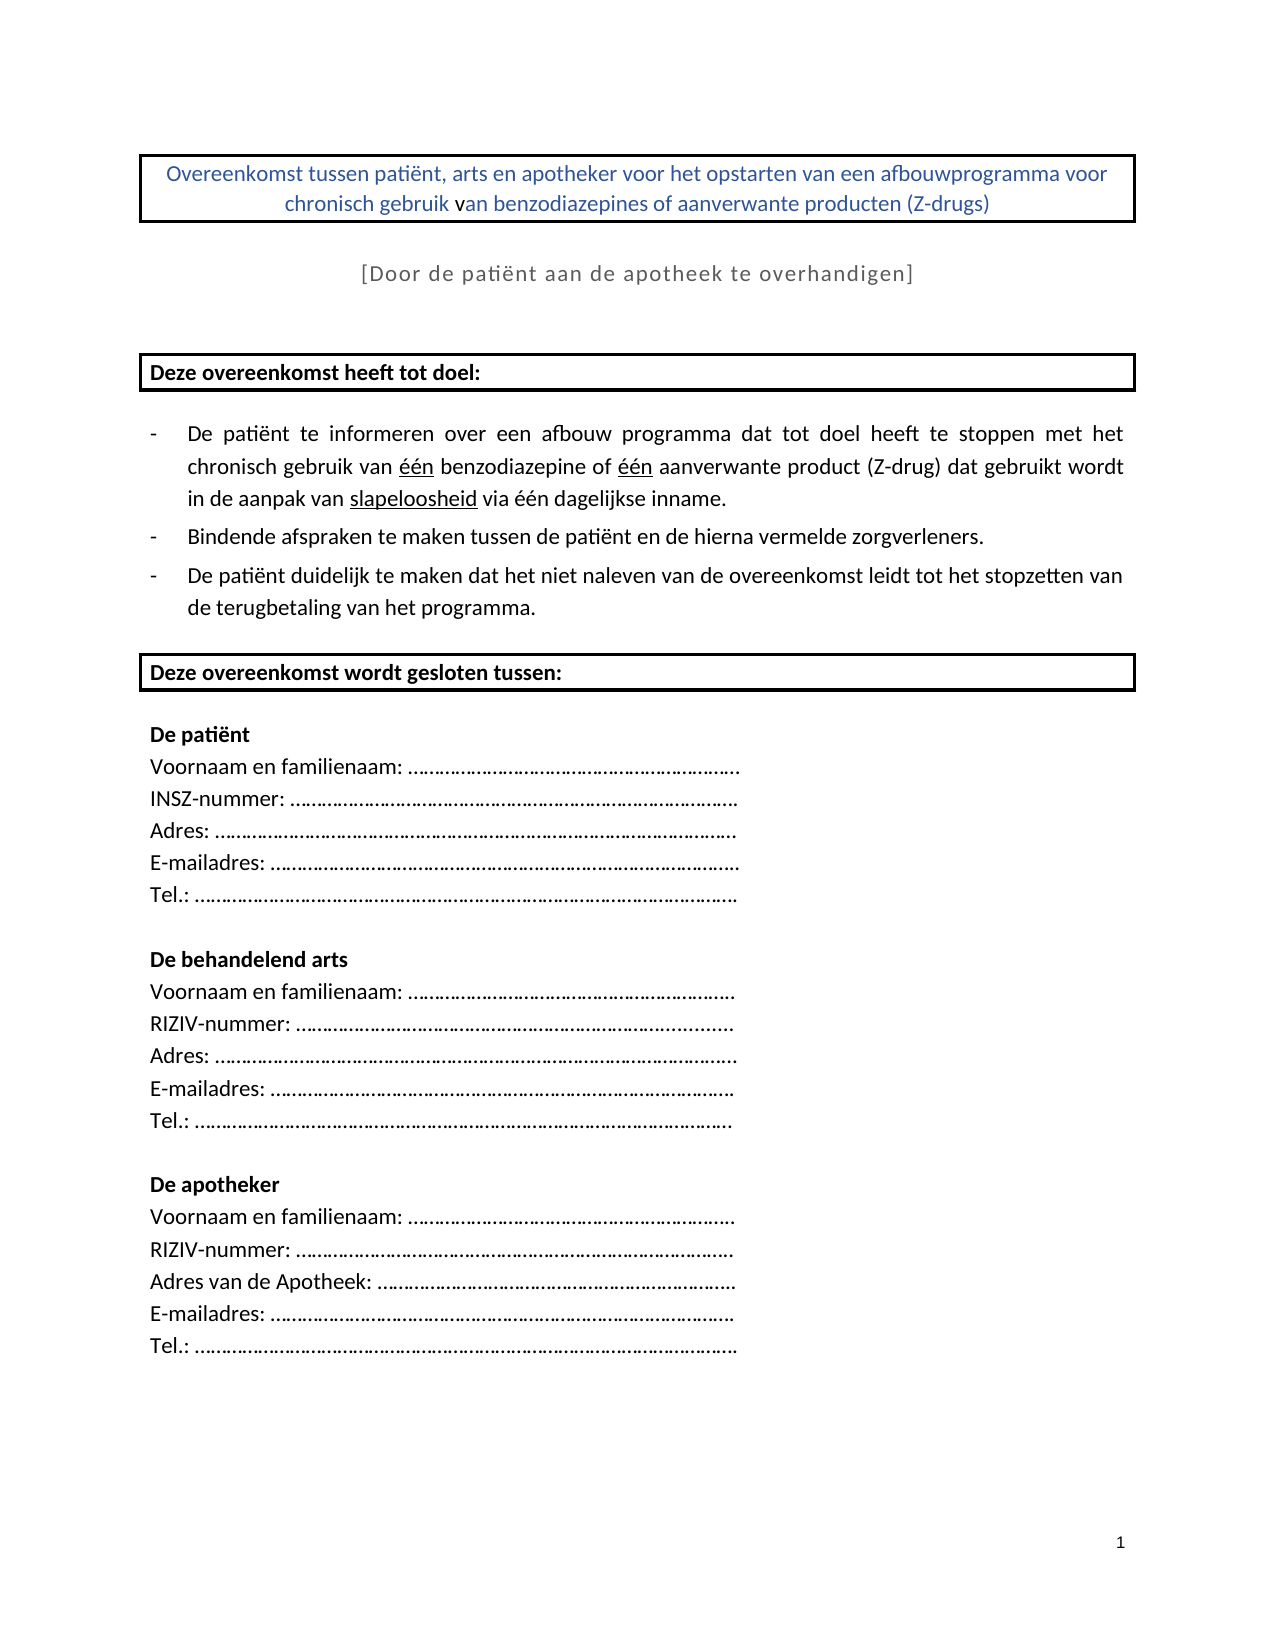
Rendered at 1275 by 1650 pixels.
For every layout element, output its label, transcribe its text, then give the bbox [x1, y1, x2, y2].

text De patiënt [150, 720, 1125, 748]
text De behandelend arts [150, 945, 1125, 973]
text INSZ-nummer: …………………………………………………………………………. [150, 784, 1125, 812]
text Overeenkomst tussen patiënt, arts en apotheker voor het opstarten van een afbouwprogramma voor chronisch gebruik van benzodiazepines of aanverwante producten (Z-drugs) [142, 157, 1133, 220]
text Deze overeenkomst heeft tot doel: [142, 356, 1133, 388]
list [Door de patiënt aan de apotheek te overhandigen] [150, 259, 1125, 287]
text RIZIV-nummer: ……………………………………………………………………….. [150, 1235, 1125, 1263]
text RIZIV-nummer: ……………………………………………………………............. [150, 1009, 1125, 1037]
text Adres van de Apotheek: ………………………………………………………….. [150, 1267, 1125, 1295]
text E-mailadres: …………………………………………………………………………….. [150, 848, 1125, 876]
text Adres: ……………………………………………………………………………………... [150, 1042, 1125, 1069]
text E-mailadres: ……………………………………………………………………………. [150, 1299, 1125, 1327]
list De patiënt duidelijk te maken dat het niet naleven van de overeenkomst leidt tot het stopzetten van de terugbetaling van het programma. [150, 561, 1125, 621]
text Tel.: …………………………………………………………………………………………. [150, 881, 1125, 909]
text Tel.: …………………………………………………………………………………………. [150, 1331, 1125, 1359]
text Voornaam en familienaam: ……………………………………………………… [150, 752, 1125, 780]
text Voornaam en familienaam: …………………………………………………….. [150, 1202, 1125, 1231]
list De patiënt te informeren over een afbouw programma dat tot doel heeft te stoppen met het chronisch gebruik van één benzodiazepine of één aanverwante product (Z-drug) dat gebruikt wordt in de aanpak van slapeloosheid via één dagelijkse inname. [150, 419, 1125, 512]
text Voornaam en familienaam: …………………………………………………….. [150, 977, 1125, 1005]
text De apotheker [150, 1170, 1125, 1198]
text Adres: ……………………………………………………………………………………… [150, 816, 1125, 844]
list Bindende afspraken te maken tussen de patiënt en de hierna vermelde zorgverleners. [150, 522, 1125, 550]
text Deze overeenkomst wordt gesloten tussen: [142, 656, 1133, 688]
text Tel.: ………………………………………………………………………………………… [150, 1106, 1125, 1134]
text E-mailadres: ……………………………………………………………………………. [150, 1074, 1125, 1102]
